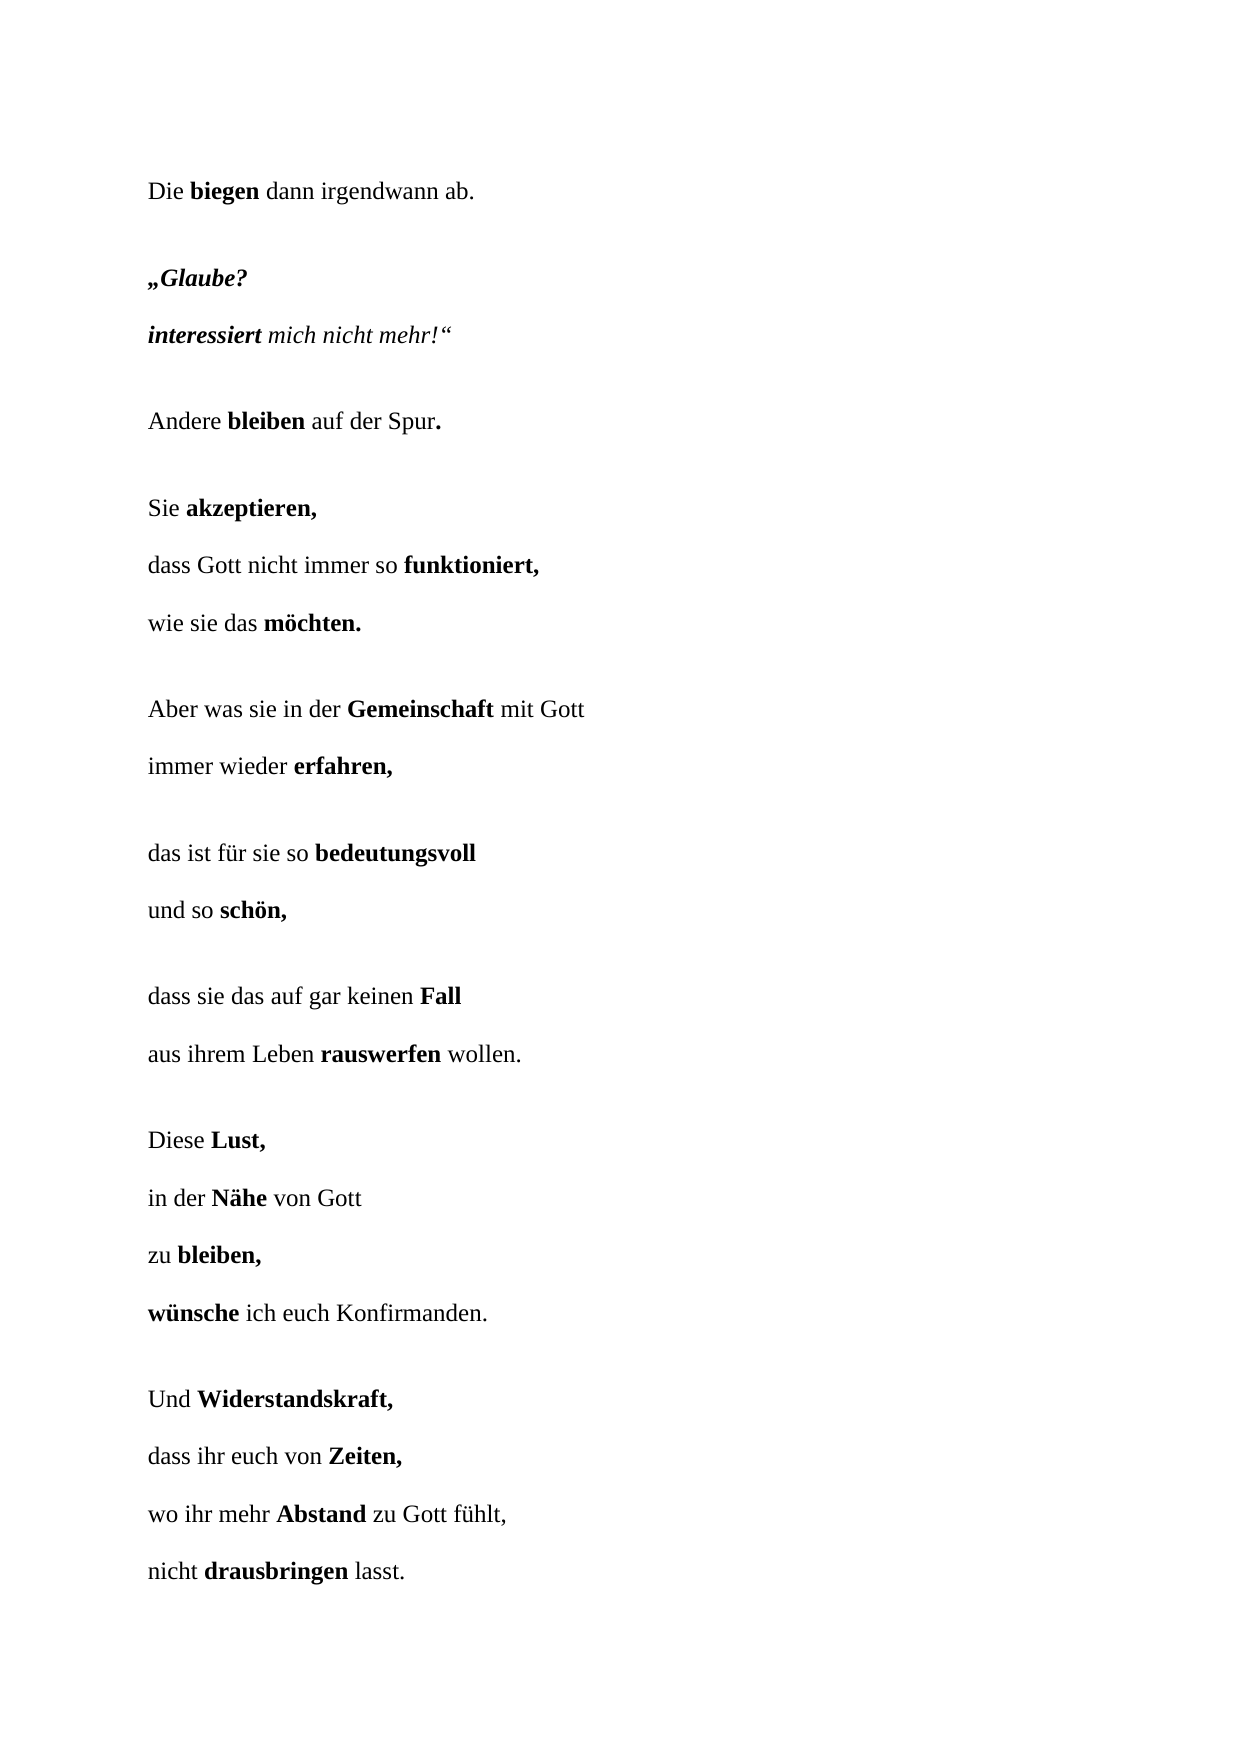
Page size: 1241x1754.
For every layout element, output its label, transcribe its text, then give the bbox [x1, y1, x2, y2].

text aus ihrem Leben rauswerfen wollen. [148, 1039, 1093, 1068]
text Andere bleiben auf der Spur. [148, 406, 1093, 435]
text interessiert mich nicht mehr!“ [148, 320, 1093, 349]
text Diese Lust, [148, 1125, 1093, 1154]
text Aber was sie in der Gemeinschaft mit Gott [148, 694, 1093, 723]
text Die biegen dann irgendwann ab. [148, 176, 1093, 205]
text dass sie das auf gar keinen Fall [148, 981, 1093, 1010]
text wünsche ich euch Konfirmanden. [148, 1298, 1093, 1326]
text immer wieder erfahren, [148, 751, 1093, 780]
text wie sie das möchten. [148, 608, 1093, 636]
text nicht drausbringen lasst. [148, 1556, 1093, 1585]
text „Glaube? [148, 263, 1093, 291]
text dass Gott nicht immer so funktioniert, [148, 550, 1093, 579]
text zu bleiben, [148, 1240, 1093, 1269]
text wo ihr mehr Abstand zu Gott fühlt, [148, 1499, 1093, 1528]
text Sie akzeptieren, [148, 493, 1093, 521]
text das ist für sie so bedeutungsvoll [148, 838, 1093, 866]
text dass ihr euch von Zeiten, [148, 1441, 1093, 1470]
text in der Nähe von Gott [148, 1183, 1093, 1211]
text Und Widerstandskraft, [148, 1384, 1093, 1413]
text und so schön, [148, 895, 1093, 924]
